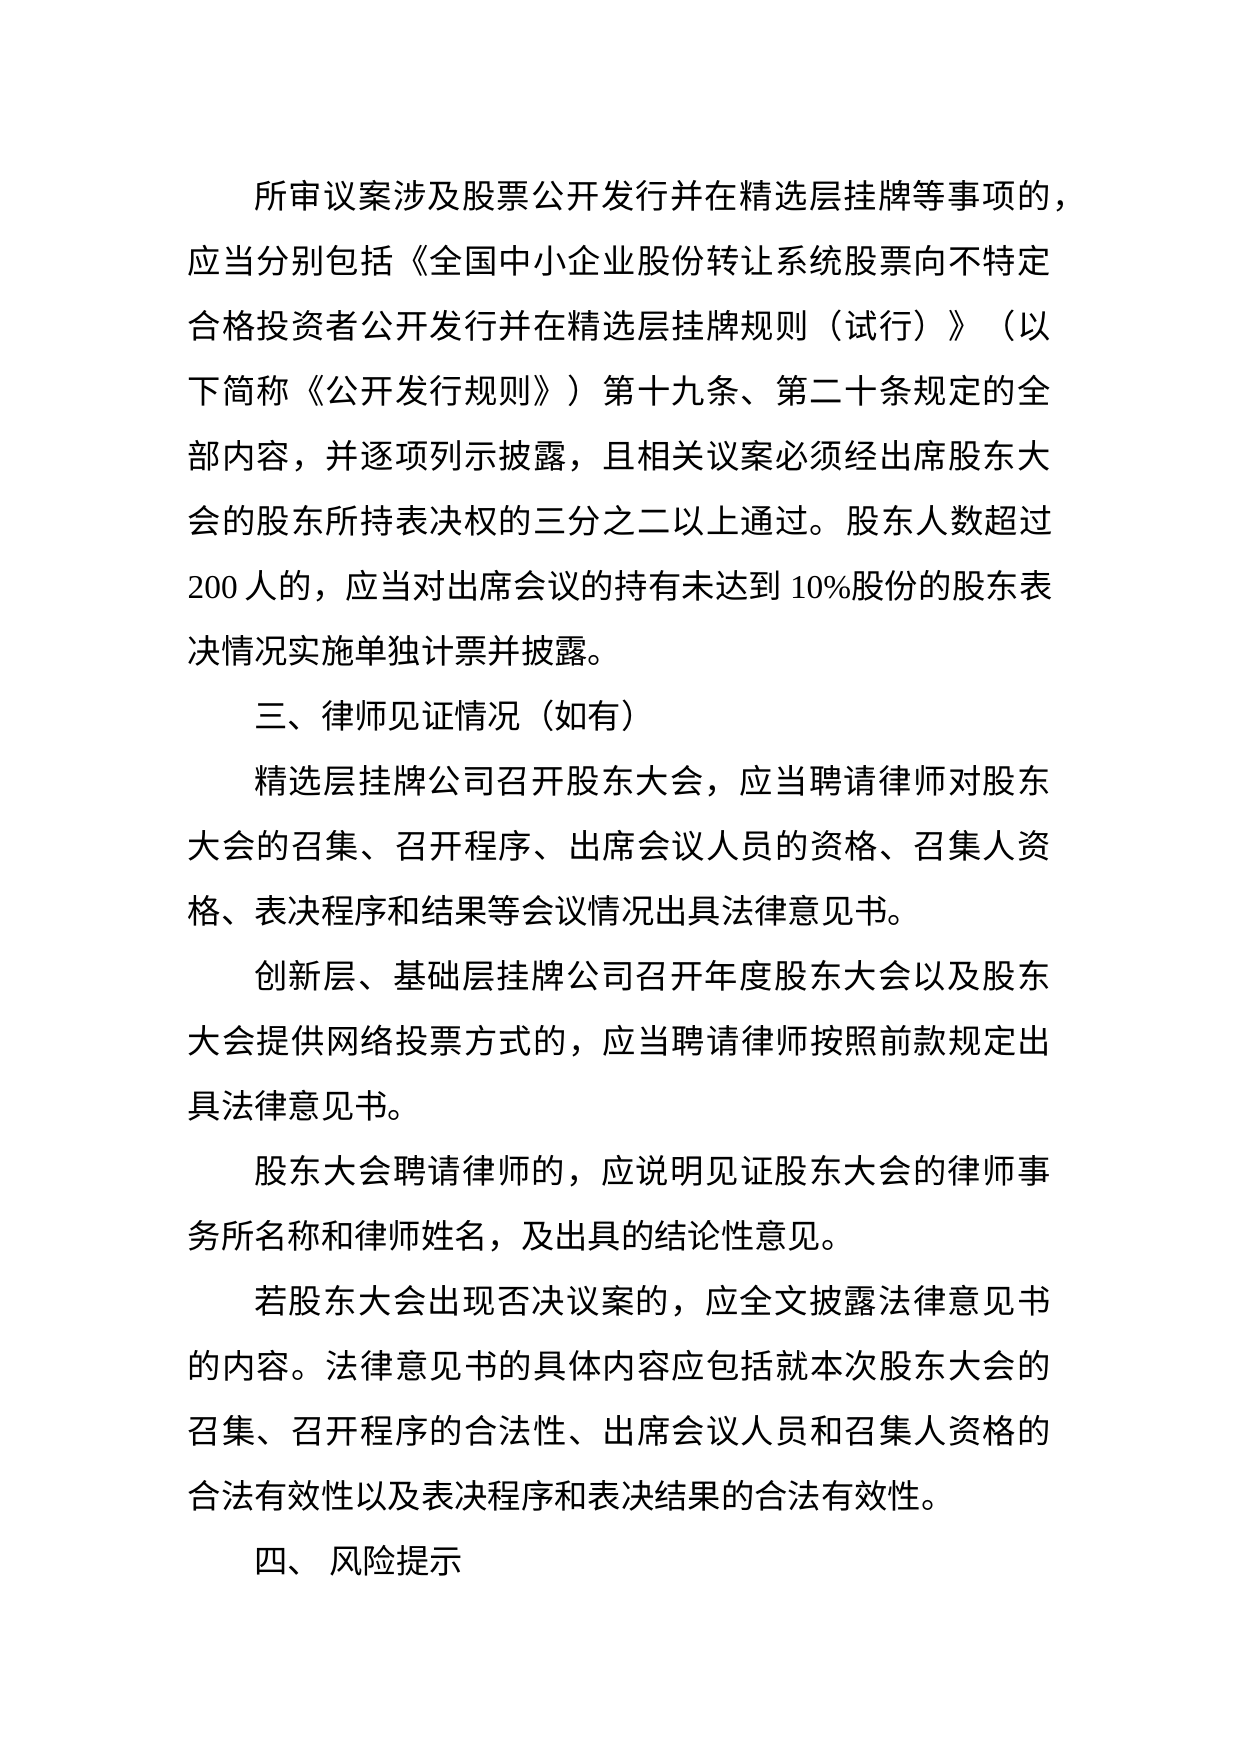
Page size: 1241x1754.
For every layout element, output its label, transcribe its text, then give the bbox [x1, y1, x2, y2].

text 精选层挂牌公司召开股东大会，应当聘请律师对股东大会的召集、召开程序、出席会议人员的资格、召集人资格、表决程序和结果等会议情况出具法律意见书。 [187, 747, 1053, 942]
text 三、律师见证情况（如有） [187, 682, 1053, 747]
list 风险提示 [254, 1527, 1053, 1592]
text 股东大会聘请律师的，应说明见证股东大会的律师事务所名称和律师姓名，及出具的结论性意见。 [187, 1137, 1053, 1267]
text 所审议案涉及股票公开发行并在精选层挂牌等事项的，应当分别包括《全国中小企业股份转让系统股票向不特定合格投资者公开发行并在精选层挂牌规则（试行）》（以下简称《公开发行规则》）第十九条、第二十条规定的全部内容，并逐项列示披露，且相关议案必须经出席股东大会的股东所持表决权的三分之二以上通过。股东人数超过200人的，应当对出席会议的持有未达到10%股份的股东表决情况实施单独计票并披露。 [187, 162, 1053, 682]
text 若股东大会出现否决议案的，应全文披露法律意见书的内容。法律意见书的具体内容应包括就本次股东大会的召集、召开程序的合法性、出席会议人员和召集人资格的合法有效性以及表决程序和表决结果的合法有效性。 [187, 1267, 1053, 1527]
text 创新层、基础层挂牌公司召开年度股东大会以及股东大会提供网络投票方式的，应当聘请律师按照前款规定出具法律意见书。 [187, 942, 1053, 1137]
